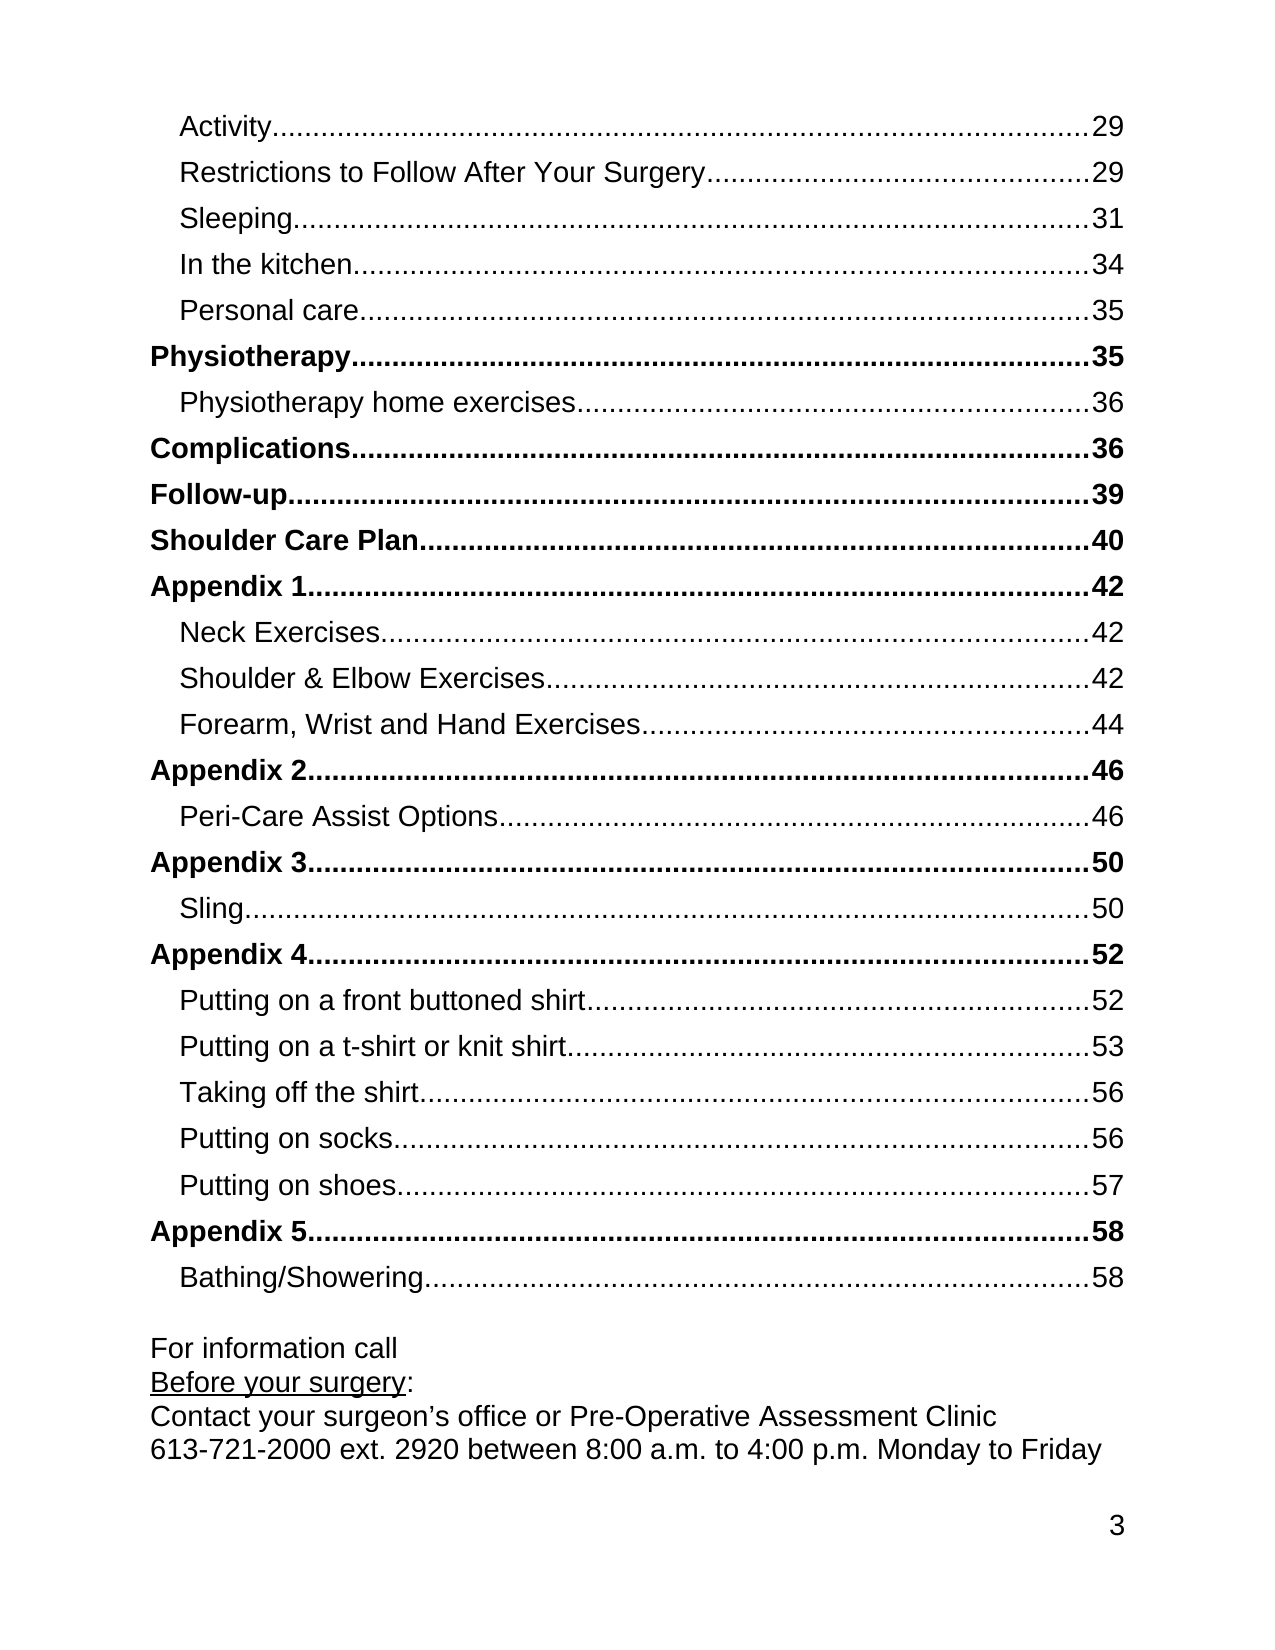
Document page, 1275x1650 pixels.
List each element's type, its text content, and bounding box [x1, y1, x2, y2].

text Appendix 5 58 [150, 1213, 1125, 1247]
text Appendix 4 52 [150, 937, 1125, 971]
text Personal care 35 [179, 293, 1125, 326]
text Physiotherapy home exercises 36 [179, 385, 1125, 418]
text Shoulder & Elbow Exercises 42 [179, 661, 1125, 694]
text In the kitchen 34 [179, 247, 1125, 280]
text Putting on a front buttoned shirt 52 [179, 983, 1125, 1017]
text Activity 29 [179, 108, 1125, 142]
text Sling 50 [179, 891, 1125, 925]
text Bathing/Showering 58 [179, 1259, 1125, 1293]
text Appendix 1 42 [150, 569, 1125, 602]
text Neck Exercises 42 [179, 615, 1125, 648]
text For information call [150, 1332, 1125, 1365]
text Putting on shoes 57 [179, 1167, 1125, 1201]
text Shoulder Care Plan 40 [150, 523, 1125, 556]
text Appendix 3 50 [150, 845, 1125, 879]
text Physiotherapy 35 [150, 339, 1125, 372]
text Putting on a t-shirt or knit shirt 53 [179, 1029, 1125, 1063]
text Taking off the shirt 56 [179, 1075, 1125, 1109]
text Putting on socks 56 [179, 1121, 1125, 1155]
text Forearm, Wrist and Hand Exercises 44 [179, 707, 1125, 741]
text Appendix 2 46 [150, 753, 1125, 787]
text Before your surgery: [150, 1365, 1125, 1399]
text Complications 36 [150, 431, 1125, 464]
text Restrictions to Follow After Your Surgery 29 [179, 154, 1125, 188]
text Contact your surgeon’s office or Pre-Operative Assessment Clinic [150, 1399, 1125, 1432]
text 613-721-2000 ext. 2920 between 8:00 a.m. to 4:00 p.m. Monday to Friday [150, 1432, 1125, 1466]
text Peri-Care Assist Options 46 [179, 799, 1125, 833]
text Follow-up 39 [150, 477, 1125, 510]
text Sleeping 31 [179, 201, 1125, 234]
